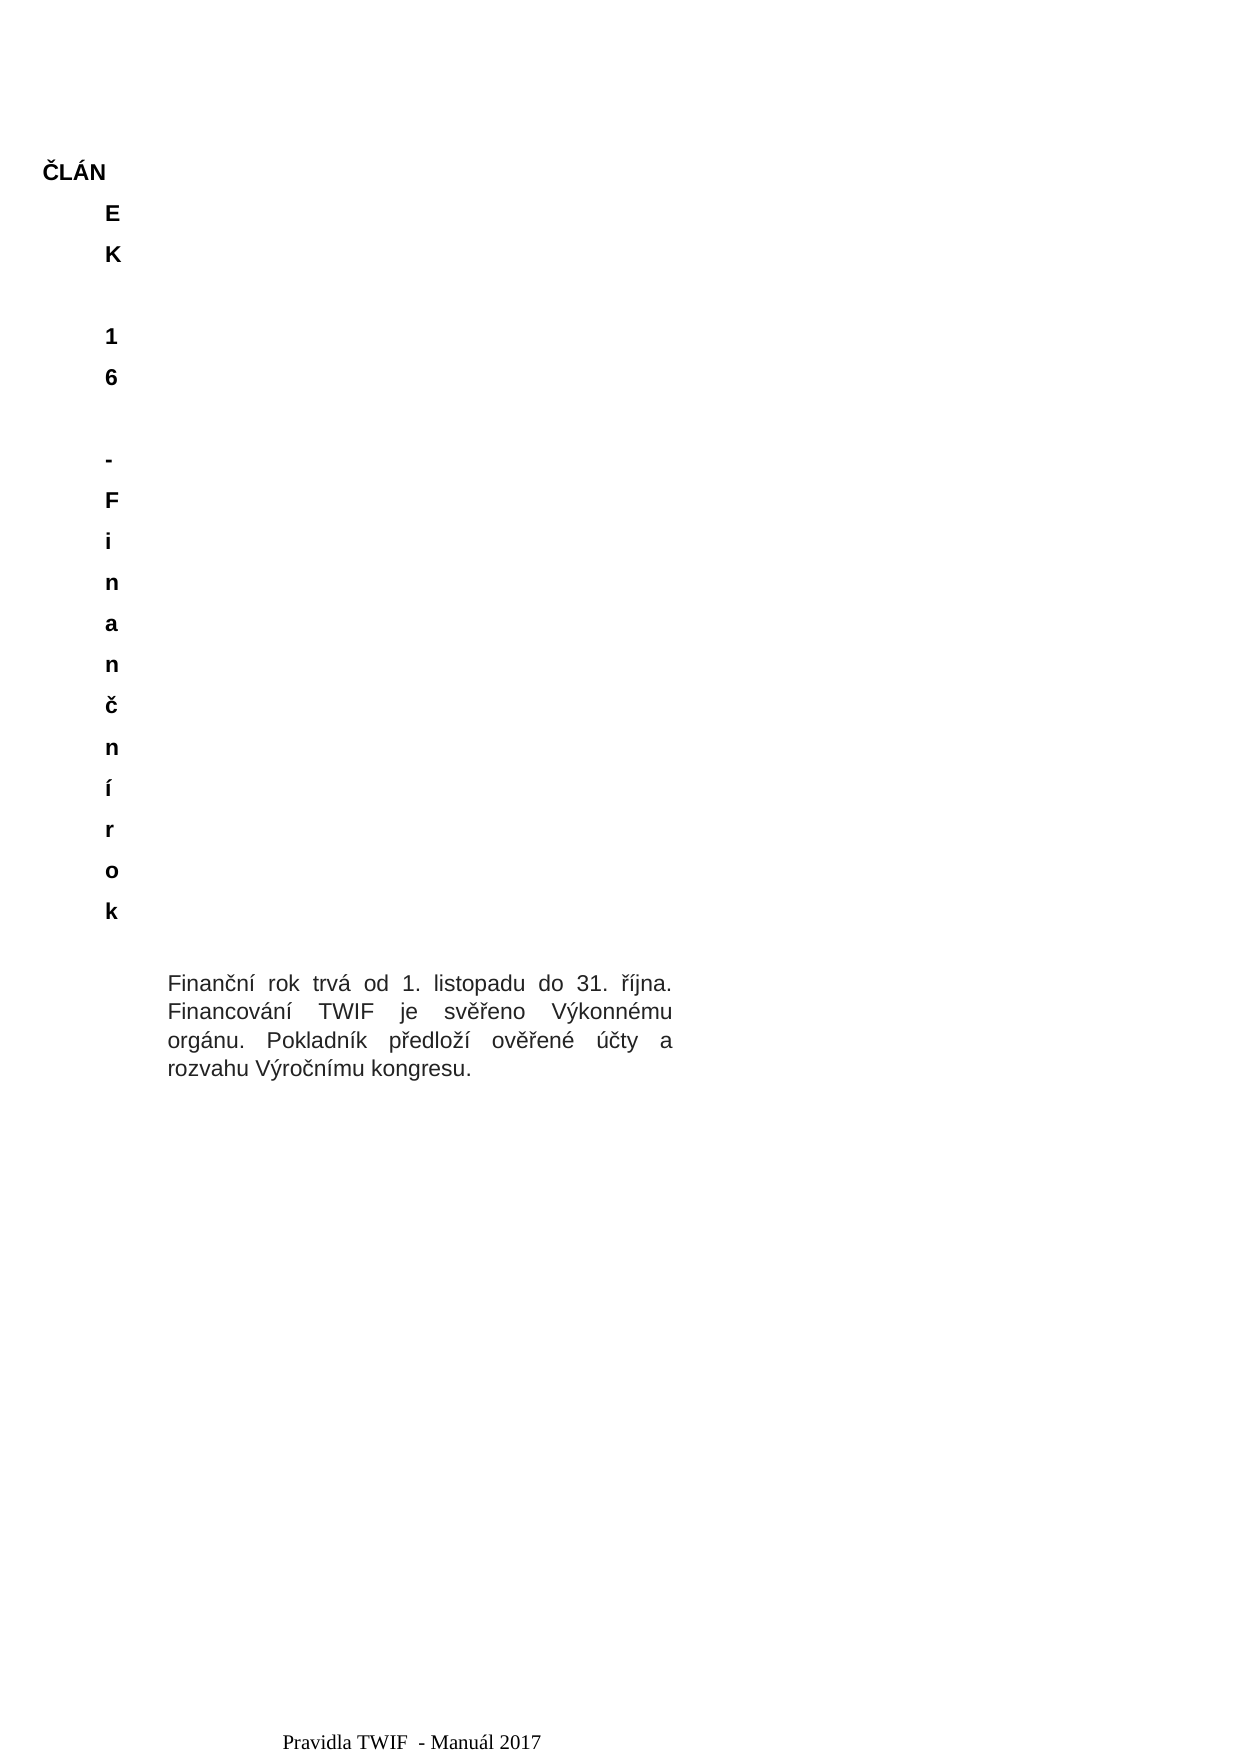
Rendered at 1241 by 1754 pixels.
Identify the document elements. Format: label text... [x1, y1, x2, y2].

text Finanční rok trvá od 1. listopadu do 31. října. Financování TWIF je svěřeno Výkonnému orgánu. Pokladník předloží ověřené účty a rozvahu Výročnímu kongresu. [167, 968, 673, 1082]
